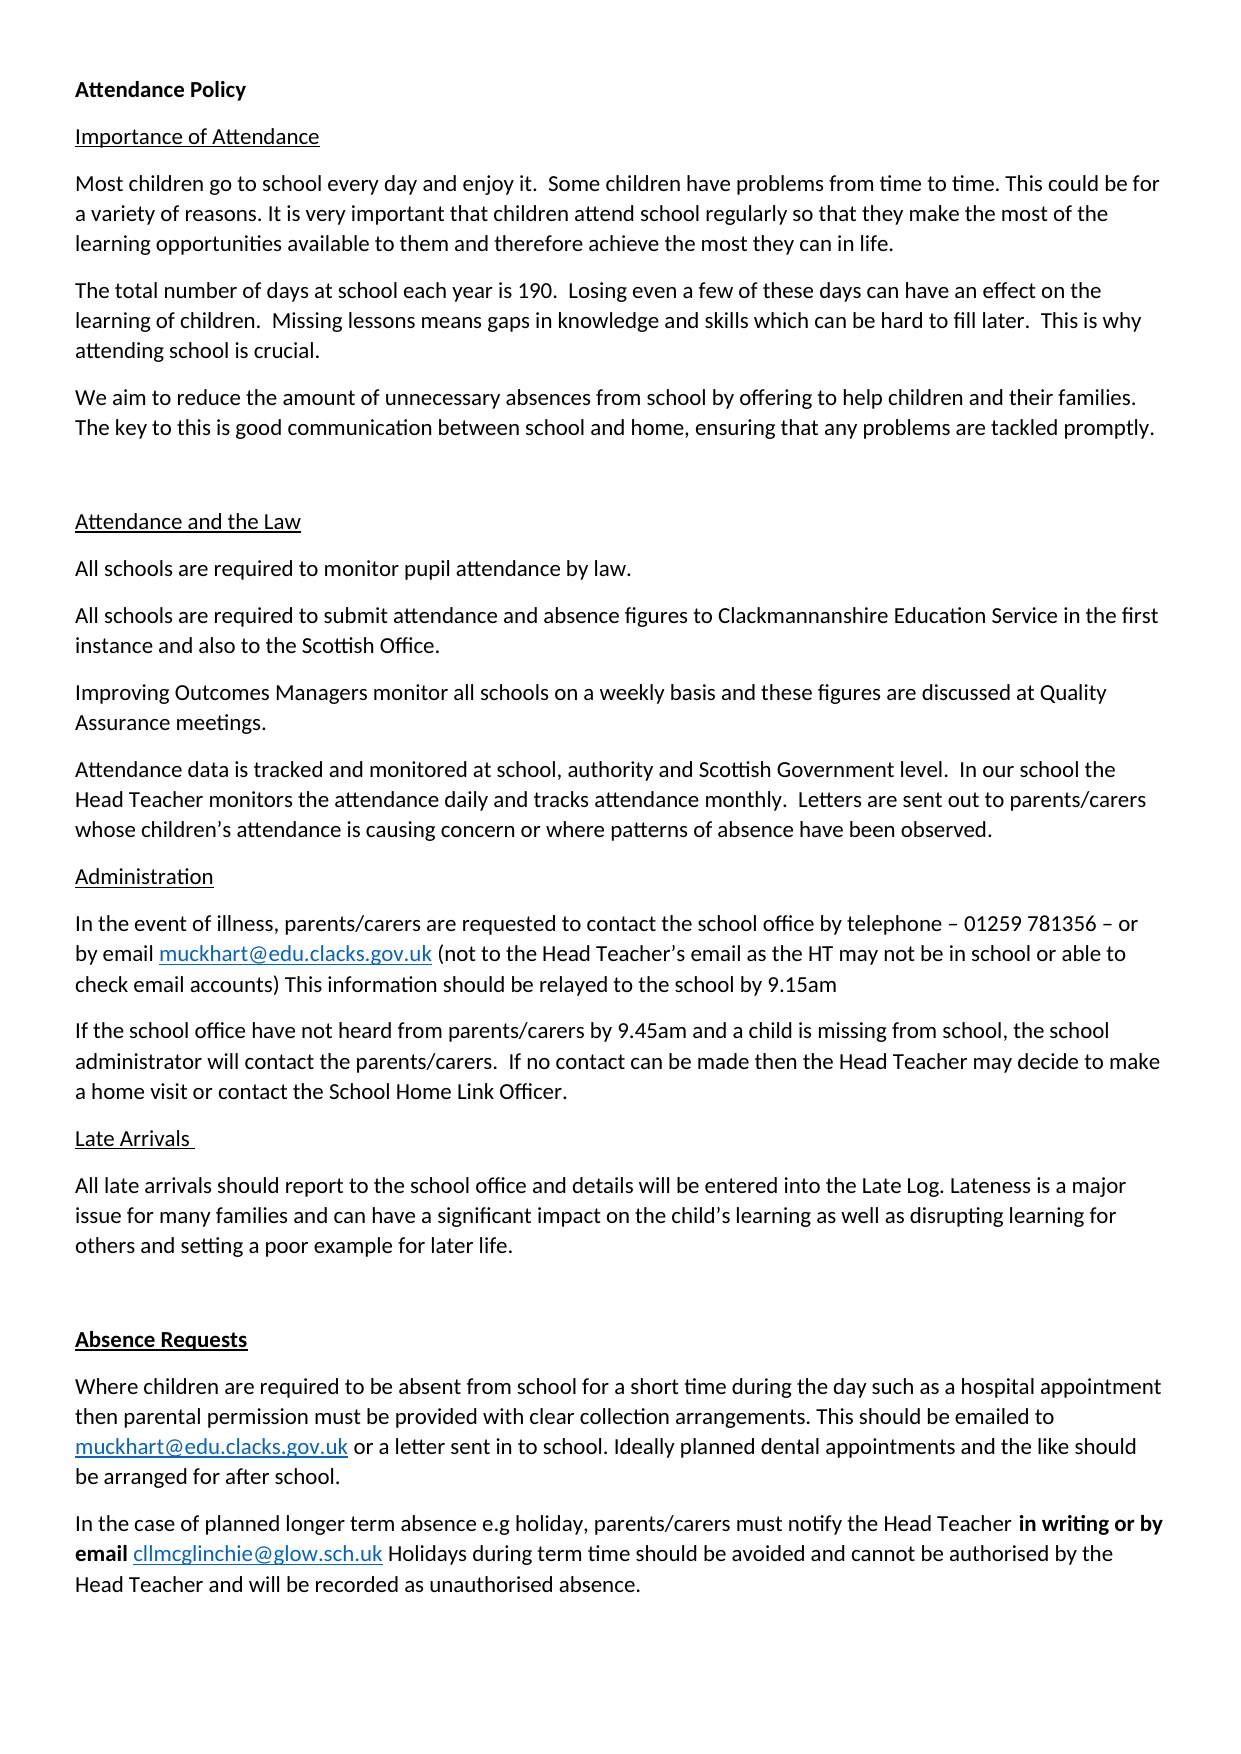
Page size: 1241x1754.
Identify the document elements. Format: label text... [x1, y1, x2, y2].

text Where children are required to be absent from school for a short time during the day such as a hospital appointment then parental permission must be provided with clear collection arrangements. This should be emailed to muckhart@edu.clacks.gov.uk or a letter sent in to school. Ideally planned dental appointments and the like should be arranged for after school. [75, 1372, 1165, 1491]
text In the case of planned longer term absence e.g holiday, parents/carers must notify the Head Teacher in writing or by email cllmcglinchie@glow.sch.uk Holidays during term time should be avoided and cannot be authorised by the Head Teacher and will be recorded as unauthorised absence. [75, 1509, 1165, 1598]
text Improving Outcomes Managers monitor all schools on a weekly basis and these figures are discussed at Quality Assurance meetings. [75, 678, 1165, 736]
text Importance of Attendance [75, 122, 1165, 150]
text Most children go to school every day and enjoy it. Some children have problems from time to time. This could be for a variety of reasons. It is very important that children attend school regularly so that they make the most of the learning opportunities available to them and therefore achieve the most they can in life. [75, 169, 1165, 257]
text Late Arrivals [75, 1124, 1165, 1152]
text We aim to reduce the amount of unnecessary absences from school by offering to help children and their families. The key to this is good communication between school and home, ensuring that any problems are tackled promptly. [75, 383, 1165, 442]
text If the school office have not heard from parents/carers by 9.45am and a child is missing from school, the school administrator will contact the parents/carers. If no contact can be made then the Head Teacher may decide to make a home visit or contact the School Home Link Officer. [75, 1017, 1165, 1105]
text All late arrivals should report to the school office and details will be entered into the Late Log. Lateness is a major issue for many families and can have a significant impact on the child’s learning as well as disrupting learning for others and setting a poor example for later life. [75, 1171, 1165, 1259]
text The total number of days at school each year is 190. Losing even a few of these days can have an effect on the learning of children. Missing lessons means gaps in knowledge and skills which can be hard to fill later. This is why attending school is crucial. [75, 276, 1165, 364]
text Attendance data is tracked and monitored at school, authority and Scottish Government level. In our school the Head Teacher monitors the attendance daily and tracks attendance monthly. Letters are sent out to parents/carers whose children’s attendance is causing concern or where patterns of absence have been observed. [75, 755, 1165, 844]
text All schools are required to monitor pupil attendance by law. [75, 554, 1165, 582]
text All schools are required to submit attendance and absence figures to Clackmannanshire Education Service in the first instance and also to the Scottish Office. [75, 601, 1165, 659]
text Administration [75, 862, 1165, 891]
text Absence Requests [75, 1325, 1165, 1353]
text In the event of illness, parents/carers are requested to contact the school office by telephone – 01259 781356 – or by email muckhart@edu.clacks.gov.uk (not to the Head Teacher’s email as the HT may not be in school or able to check email accounts) This information should be relayed to the school by 9.15am [75, 909, 1165, 998]
text Attendance Policy [75, 75, 1165, 103]
text Attendance and the Law [75, 507, 1165, 535]
